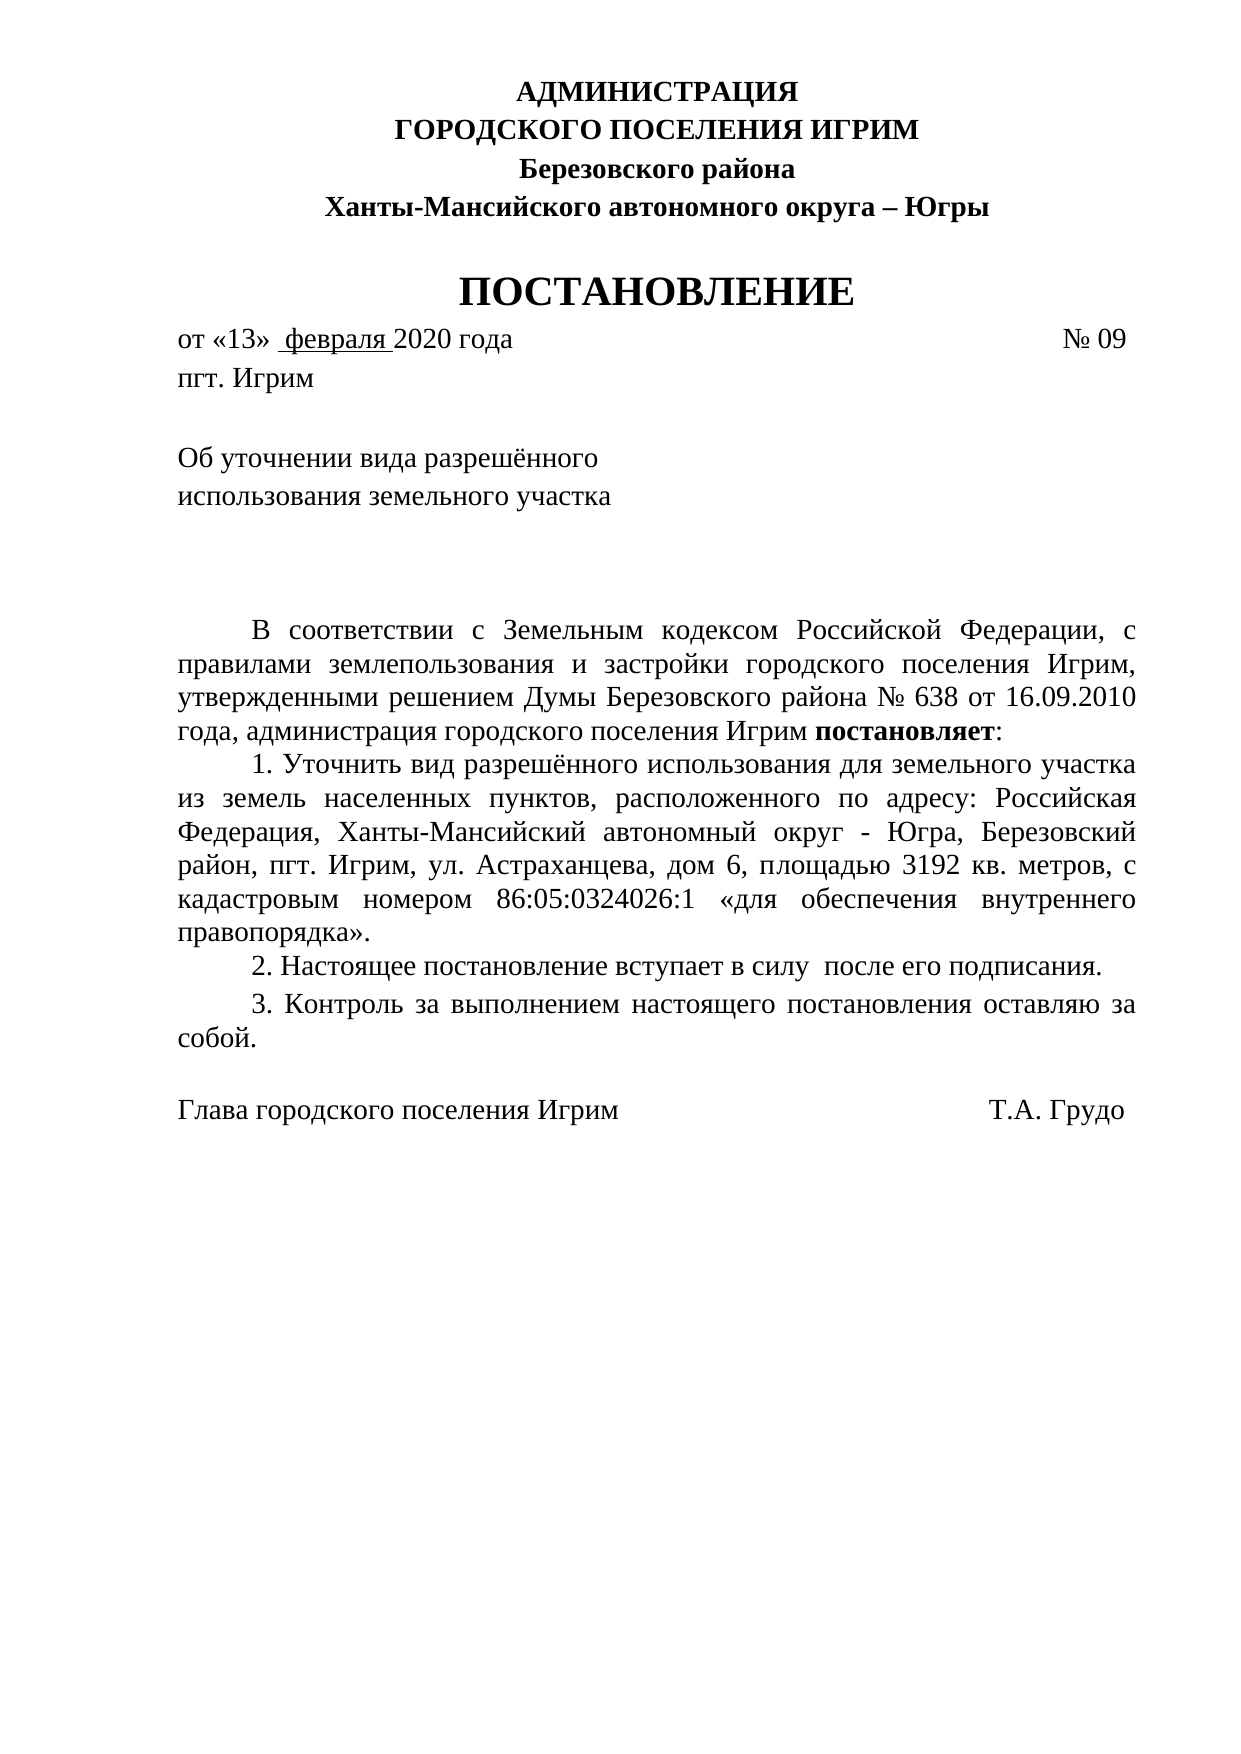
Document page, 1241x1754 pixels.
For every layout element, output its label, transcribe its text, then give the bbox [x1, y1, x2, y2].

text Ханты-Мансийского автономного округа – Югры [177, 189, 1137, 223]
text 1. Уточнить вид разрешённого использования для земельного участка из земель населенных пунктов, расположенного по адресу: Российская Федерация, Ханты-Мансийский автономный округ - Югра, Березовский район, пгт. Игрим, ул. Астраханцева, дом 6, площадью 3192 кв. метров, с кадастровым номером 86:05:0324026:1 «для обеспечения внутреннего правопорядка». [177, 747, 1137, 948]
text ПОСТАНОВЛЕНИЕ [177, 267, 1137, 314]
text Об уточнении вида разрешённого [177, 440, 1137, 473]
text Глава городского поселения Игрим Т.А. Грудо [177, 1092, 1137, 1126]
text Березовского района [177, 151, 1137, 184]
text ГОРОДСКОГО ПОСЕЛЕНИЯ ИГРИМ [177, 112, 1137, 146]
text 2. Настоящее постановление вступает в силу после его подписания. [177, 948, 1137, 981]
text В соответствии с Земельным кодексом Российской Федерации, с правилами землепользования и застройки городского поселения Игрим, утвержденными решением Думы Березовского района № 638 от 16.09.2010 года, администрация городского поселения Игрим постановляет: [177, 612, 1137, 747]
text использования земельного участка [177, 478, 1137, 512]
text от «13» февраля 2020 года № 09 [177, 322, 1137, 355]
text 3. Контроль за выполнением настоящего постановления оставляю за собой. [177, 986, 1137, 1053]
text АДМИНИСТРАЦИЯ [177, 74, 1137, 107]
text пгт. Игрим [177, 360, 1137, 394]
